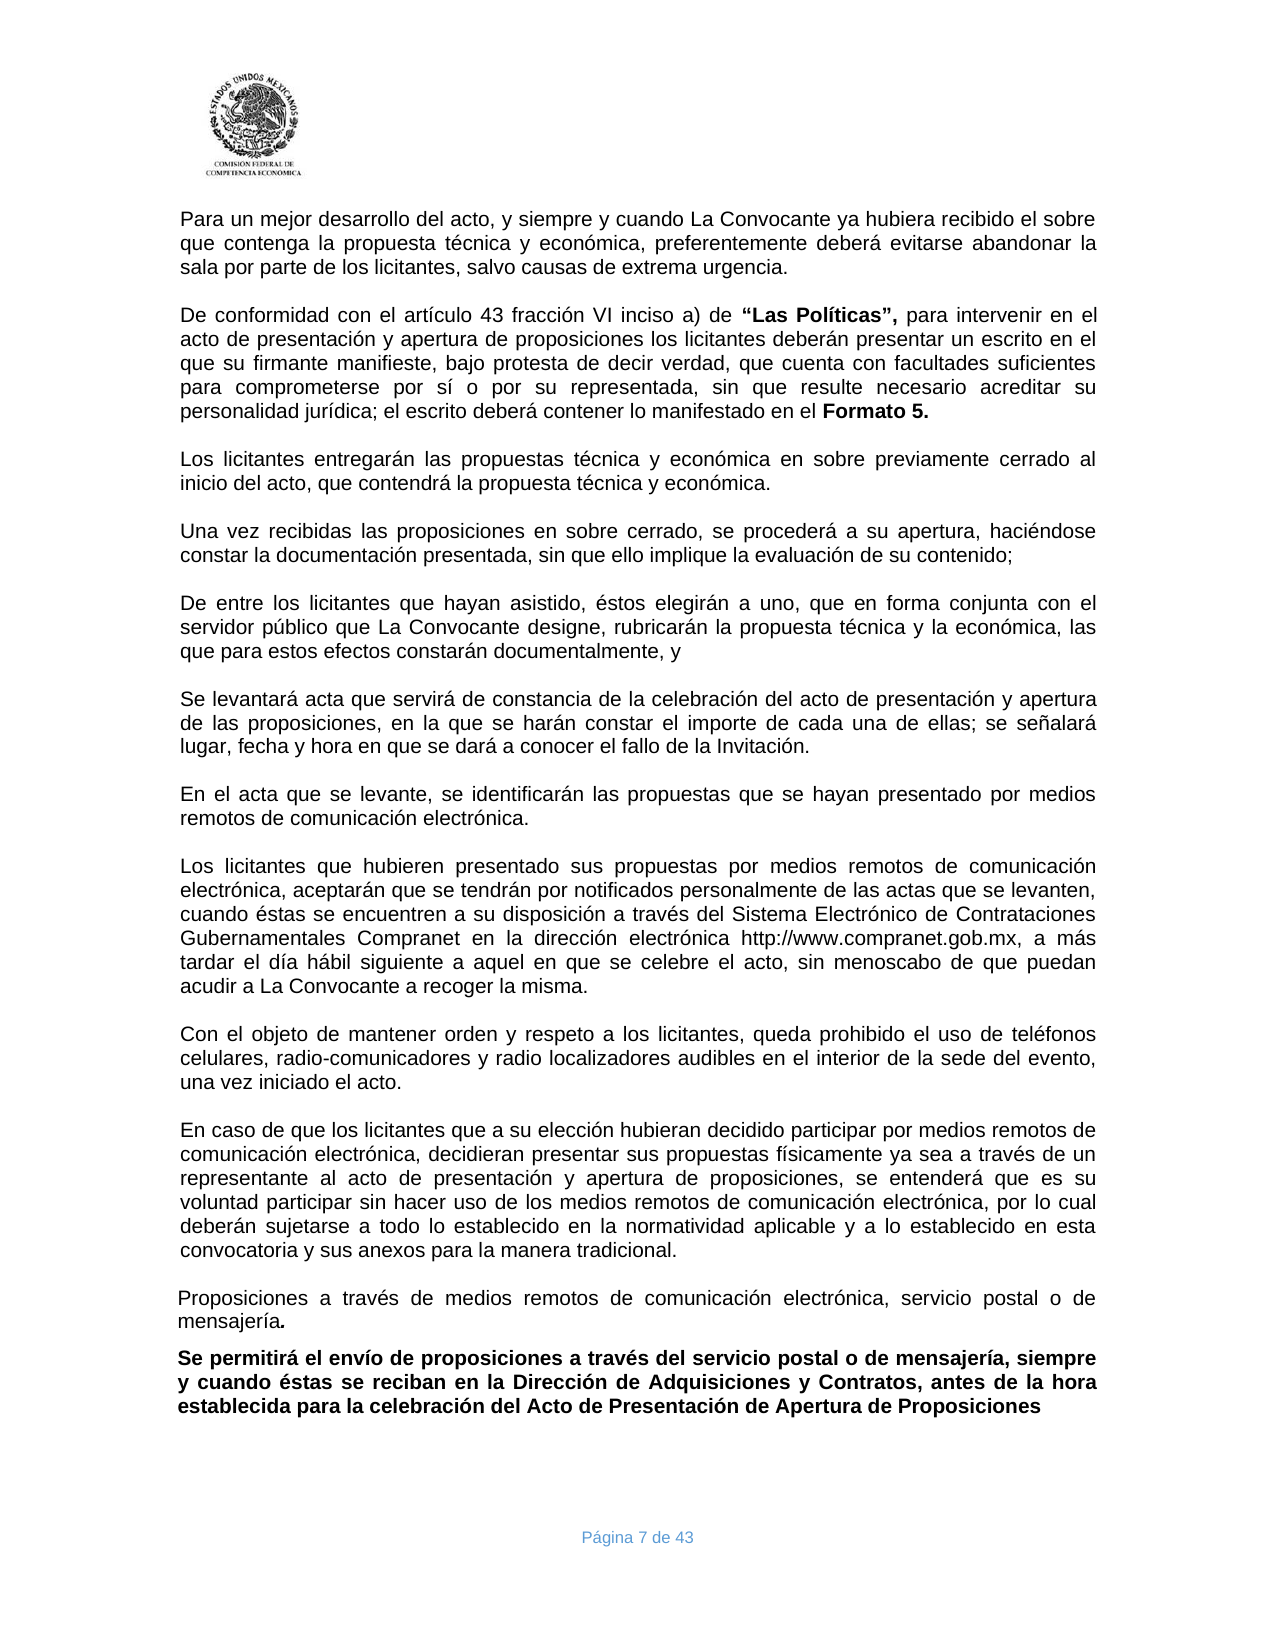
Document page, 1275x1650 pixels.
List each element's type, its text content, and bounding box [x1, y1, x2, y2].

text Los licitantes entregarán las propuestas técnica y económica en sobre previamente cerrado al inicio del acto, que contendrá la propuesta técnica y económica. [180, 447, 1098, 495]
text Los licitantes que hubieren presentado sus propuestas por medios remotos de comunicación electrónica, aceptarán que se tendrán por notificados personalmente de las actas que se levanten, cuando éstas se encuentren a su disposición a través del Sistema Electrónico de Contrataciones Gubernamentales Compranet en la dirección electrónica http://www.compranet.gob.mx, a más tardar el día hábil siguiente a aquel en que se celebre el acto, sin menoscabo de que puedan acudir a La Convocante a recoger la misma. [180, 854, 1098, 998]
text Una vez recibidas las proposiciones en sobre cerrado, se procederá a su apertura, haciéndose constar la documentación presentada, sin que ello implique la evaluación de su contenido; [180, 519, 1098, 567]
text De entre los licitantes que hayan asistido, éstos elegirán a uno, que en forma conjunta con el servidor público que La Convocante designe, rubricarán la propuesta técnica y la económica, las que para estos efectos constarán documentalmente, y [180, 591, 1098, 662]
text De conformidad con el artículo 43 fracción VI inciso a) de “Las Políticas”, para intervenir en el acto de presentación y apertura de proposiciones los licitantes deberán presentar un escrito en el que su firmante manifieste, bajo protesta de decir verdad, que cuenta con facultades suficientes para comprometerse por sí o por su representada, sin que resulte necesario acreditar su personalidad jurídica; el escrito deberá contener lo manifestado en el Formato 5. [180, 303, 1098, 423]
text En caso de que los licitantes que a su elección hubieran decidido participar por medios remotos de comunicación electrónica, decidieran presentar sus propuestas físicamente ya sea a través de un representante al acto de presentación y apertura de proposiciones, se entenderá que es su voluntad participar sin hacer uso de los medios remotos de comunicación electrónica, por lo cual deberán sujetarse a todo lo establecido en la normatividad aplicable y a lo establecido en esta convocatoria y sus anexos para la manera tradicional. [180, 1118, 1098, 1261]
text Para un mejor desarrollo del acto, y siempre y cuando La Convocante ya hubiera recibido el sobre que contenga la propuesta técnica y económica, preferentemente deberá evitarse abandonar la sala por parte de los licitantes, salvo causas de extrema urgencia. [180, 207, 1098, 279]
text Se permitirá el envío de proposiciones a través del servicio postal o de mensajería, siempre y cuando éstas se reciban en la Dirección de Adquisiciones y Contratos, antes de la hora establecida para la celebración del Acto de Presentación de Apertura de Proposiciones [177, 1346, 1098, 1418]
text Se levantará acta que servirá de constancia de la celebración del acto de presentación y apertura de las proposiciones, en la que se harán constar el importe de cada una de ellas; se señalará lugar, fecha y hora en que se dará a conocer el fallo de la Invitación. [180, 686, 1098, 758]
text En el acta que se levante, se identificarán las propuestas que se hayan presentado por medios remotos de comunicación electrónica. [180, 782, 1098, 830]
subtitle Proposiciones a través de medios remotos de comunicación electrónica, servicio postal o de mensajería. [177, 1285, 1098, 1333]
text Con el objeto de mantener orden y respeto a los licitantes, queda prohibido el uso de teléfonos celulares, radio-comunicadores y radio localizadores audibles en el interior de la sede del evento, una vez iniciado el acto. [180, 1022, 1098, 1094]
picture [188, 73, 322, 179]
